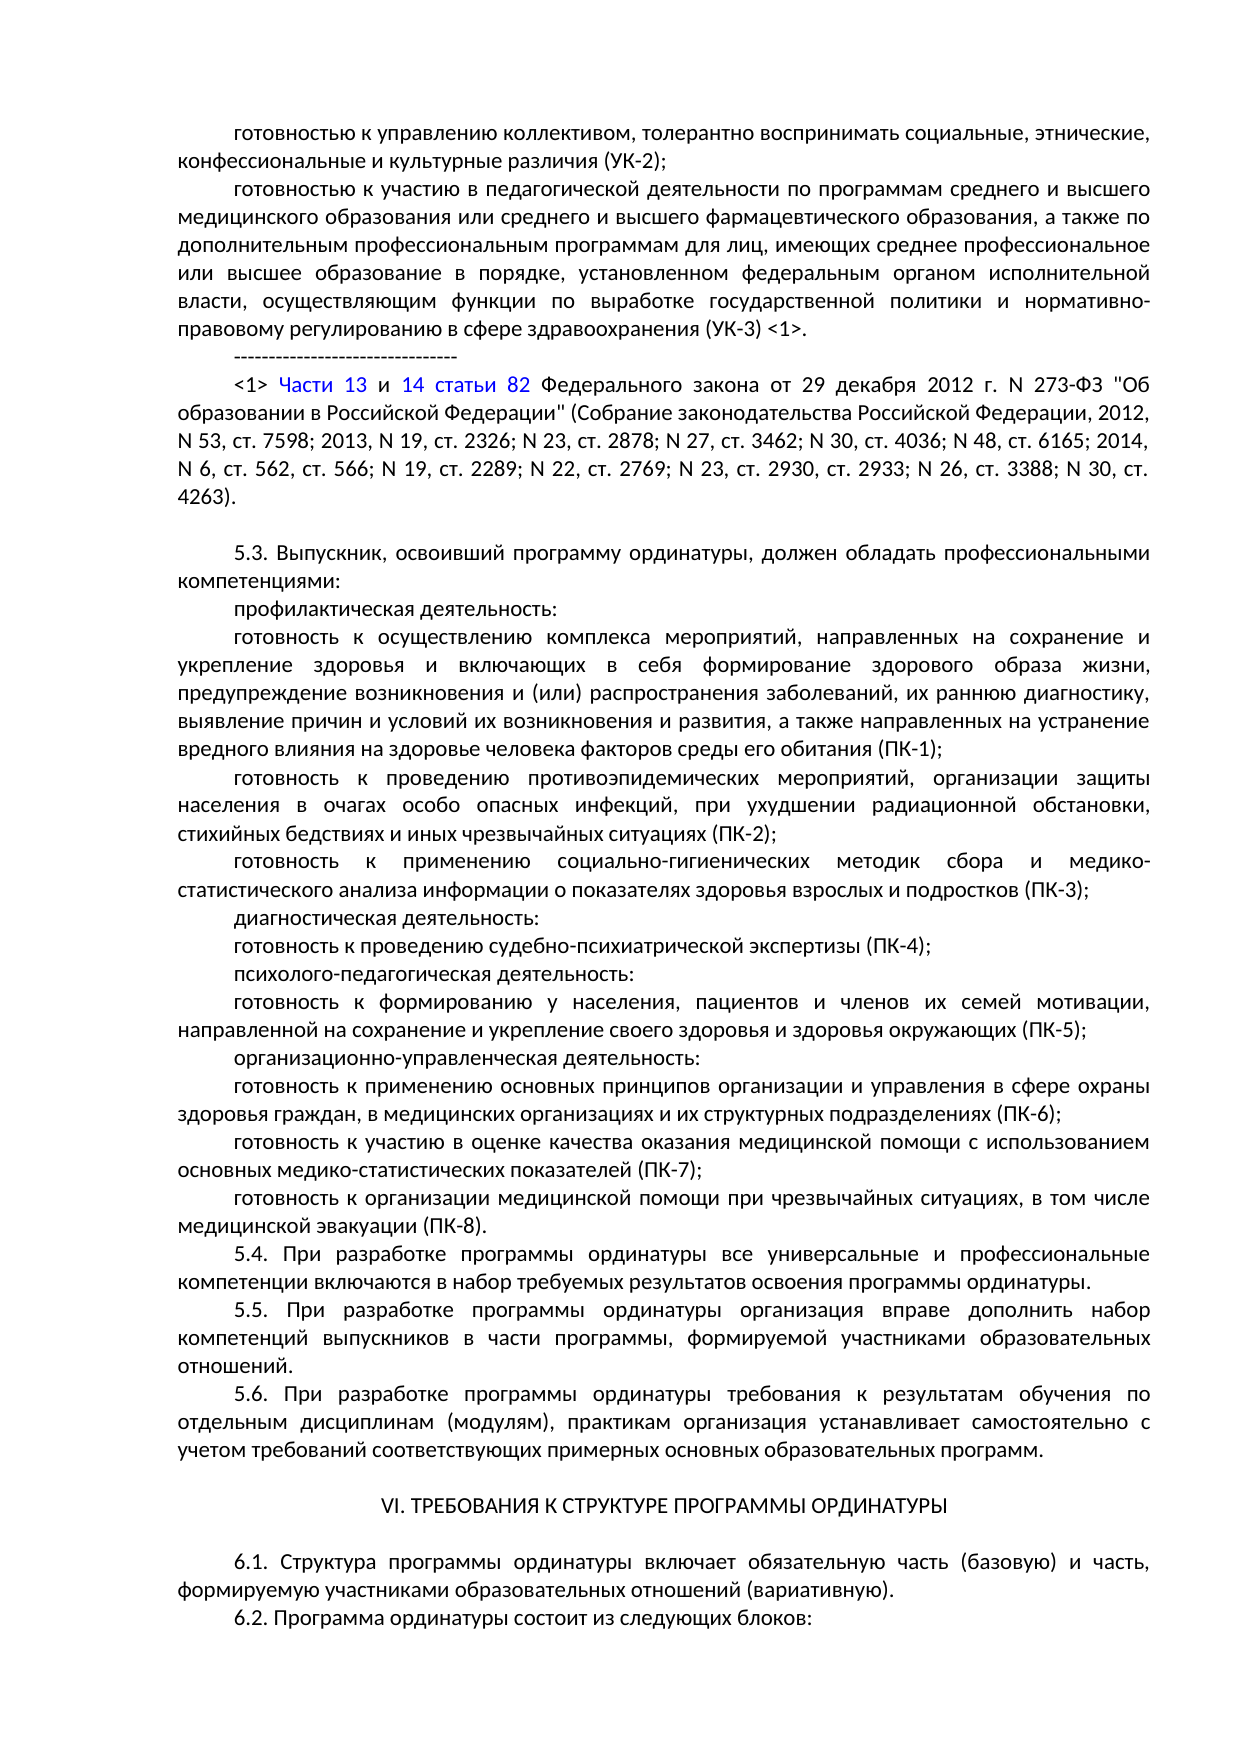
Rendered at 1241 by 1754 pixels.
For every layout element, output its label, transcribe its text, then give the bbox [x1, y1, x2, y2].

text психолого-педагогическая деятельность: [177, 959, 1152, 987]
text -------------------------------- [177, 342, 1152, 370]
text <1> Части 13 и 14 статьи 82 Федерального закона от 29 декабря 2012 г. N 273-ФЗ "Об образовании в Российской Федерации" (Собрание законодательства Российской Федерации, 2012, N 53, ст. 7598; 2013, N 19, ст. 2326; N 23, ст. 2878; N 27, ст. 3462; N 30, ст. 4036; N 48, ст. 6165; 2014, N 6, ст. 562, ст. 566; N 19, ст. 2289; N 22, ст. 2769; N 23, ст. 2930, ст. 2933; N 26, ст. 3388; N 30, ст. 4263). [177, 370, 1152, 510]
text 5.3. Выпускник, освоивший программу ординатуры, должен обладать профессиональными компетенциями: [177, 538, 1152, 594]
text организационно-управленческая деятельность: [177, 1043, 1152, 1071]
text 5.6. При разработке программы ординатуры требования к результатам обучения по отдельным дисциплинам (модулям), практикам организация устанавливает самостоятельно с учетом требований соответствующих примерных основных образовательных программ. [177, 1379, 1152, 1463]
text VI. ТРЕБОВАНИЯ К СТРУКТУРЕ ПРОГРАММЫ ОРДИНАТУРЫ [177, 1491, 1152, 1519]
text готовность к применению социально-гигиенических методик сбора и медико-статистического анализа информации о показателях здоровья взрослых и подростков (ПК-3); [177, 847, 1152, 903]
text готовность к участию в оценке качества оказания медицинской помощи с использованием основных медико-статистических показателей (ПК-7); [177, 1127, 1152, 1183]
text готовность к осуществлению комплекса мероприятий, направленных на сохранение и укрепление здоровья и включающих в себя формирование здорового образа жизни, предупреждение возникновения и (или) распространения заболеваний, их раннюю диагностику, выявление причин и условий их возникновения и развития, а также направленных на устранение вредного влияния на здоровье человека факторов среды его обитания (ПК-1); [177, 622, 1152, 763]
text готовностью к управлению коллективом, толерантно воспринимать социальные, этнические, конфессиональные и культурные различия (УК-2); [177, 118, 1152, 174]
text 6.1. Структура программы ординатуры включает обязательную часть (базовую) и часть, формируемую участниками образовательных отношений (вариативную). [177, 1547, 1152, 1603]
text готовность к формированию у населения, пациентов и членов их семей мотивации, направленной на сохранение и укрепление своего здоровья и здоровья окружающих (ПК-5); [177, 987, 1152, 1043]
text профилактическая деятельность: [177, 594, 1152, 622]
text готовность к организации медицинской помощи при чрезвычайных ситуациях, в том числе медицинской эвакуации (ПК-8). [177, 1183, 1152, 1239]
text готовность к применению основных принципов организации и управления в сфере охраны здоровья граждан, в медицинских организациях и их структурных подразделениях (ПК-6); [177, 1071, 1152, 1127]
text готовность к проведению противоэпидемических мероприятий, организации защиты населения в очагах особо опасных инфекций, при ухудшении радиационной обстановки, стихийных бедствиях и иных чрезвычайных ситуациях (ПК-2); [177, 763, 1152, 847]
text 6.2. Программа ординатуры состоит из следующих блоков: [177, 1603, 1152, 1631]
text 5.5. При разработке программы ординатуры организация вправе дополнить набор компетенций выпускников в части программы, формируемой участниками образовательных отношений. [177, 1295, 1152, 1379]
text диагностическая деятельность: [177, 903, 1152, 931]
text готовностью к участию в педагогической деятельности по программам среднего и высшего медицинского образования или среднего и высшего фармацевтического образования, а также по дополнительным профессиональным программам для лиц, имеющих среднее профессиональное или высшее образование в порядке, установленном федеральным органом исполнительной власти, осуществляющим функции по выработке государственной политики и нормативно-правовому регулированию в сфере здравоохранения (УК-3) <1>. [177, 174, 1152, 342]
text готовность к проведению судебно-психиатрической экспертизы (ПК-4); [177, 931, 1152, 959]
text 5.4. При разработке программы ординатуры все универсальные и профессиональные компетенции включаются в набор требуемых результатов освоения программы ординатуры. [177, 1239, 1152, 1295]
